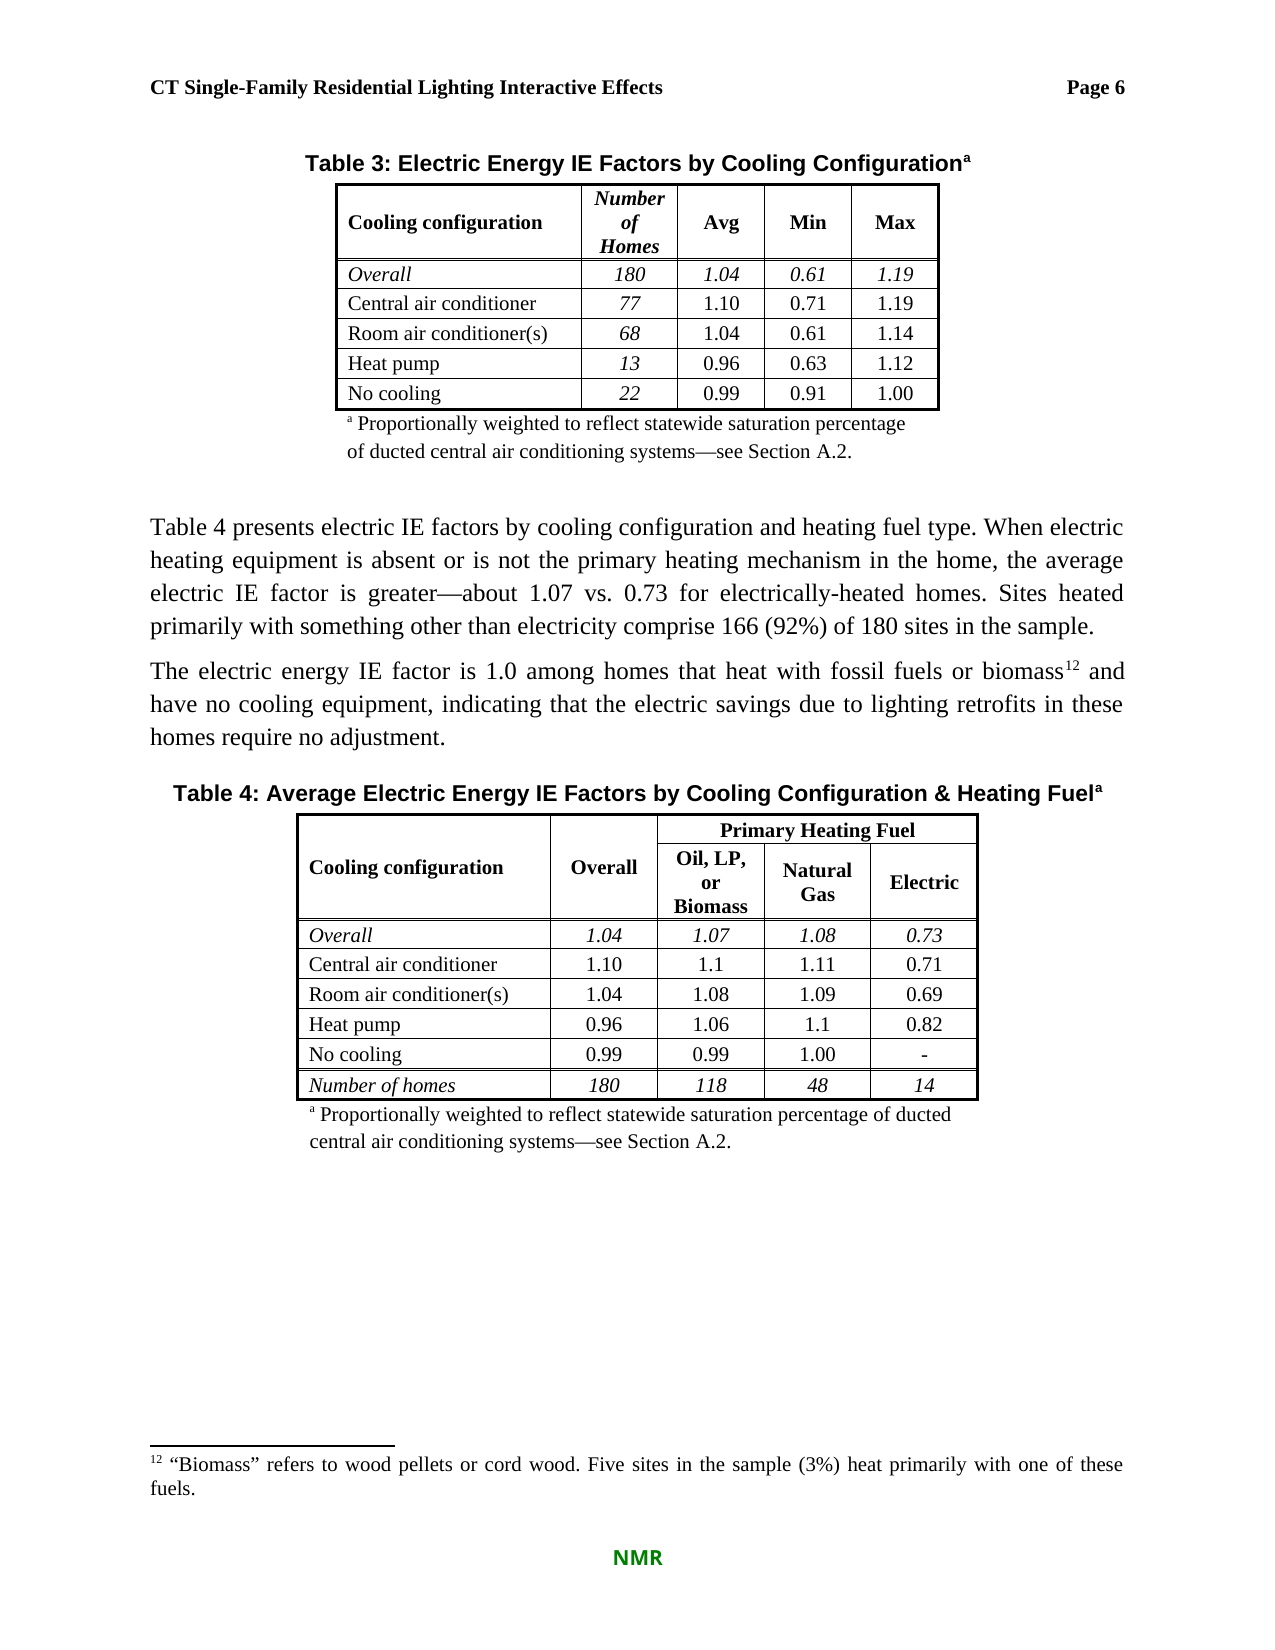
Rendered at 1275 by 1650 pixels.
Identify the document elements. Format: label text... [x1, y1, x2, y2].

table_header Cooling configuration [338, 186, 581, 258]
table_cell 180 [551, 1071, 657, 1098]
table_cell 68 [582, 319, 677, 348]
table_cell 180 [582, 261, 677, 288]
table_cell 0.63 [765, 349, 851, 378]
table_cell Central air conditioner [338, 289, 581, 318]
table_cell Heat pump [299, 1009, 550, 1038]
table_cell No cooling [299, 1039, 550, 1068]
table_header Overall [551, 816, 657, 918]
table_cell 1.10 [551, 949, 657, 978]
table_cell 1.08 [658, 979, 764, 1008]
table_cell 1.00 [765, 1039, 870, 1068]
table_header Min [765, 186, 851, 258]
table_cell 1.19 [852, 261, 937, 288]
table_cell 1.12 [852, 349, 937, 378]
text a Proportionally weighted to reflect statewide saturation percentage [347, 411, 1125, 435]
table_cell Central air conditioner [299, 949, 550, 978]
table_header Cooling configuration [299, 816, 550, 918]
table_cell 1.00 [852, 379, 937, 408]
table_cell 0.61 [765, 319, 851, 348]
table_cell 0.69 [871, 979, 976, 1008]
table_header Max [852, 186, 937, 258]
table_cell 0.91 [765, 379, 851, 408]
text central air conditioning systems—see Section A.2. [309, 1129, 1125, 1153]
table_header Number of Homes [582, 186, 677, 258]
table_cell 0.99 [658, 1039, 764, 1068]
table_cell Overall [338, 261, 581, 288]
table_cell Heat pump [338, 349, 581, 378]
table_cell 1.09 [765, 979, 870, 1008]
table_cell 1.08 [765, 921, 870, 948]
table_cell 48 [765, 1071, 870, 1098]
table_cell 0.73 [871, 921, 976, 948]
table_cell 1.10 [678, 289, 764, 318]
table_cell - [871, 1039, 976, 1068]
text The electric energy IE factor is 1.0 among homes that heat with fossil fuels or biomass and have no cooling equipment, indicating that the electric savings due to lighting retrofits in these homes require no adjustment. [150, 656, 1125, 751]
table_cell Oil, LP, or Biomass [658, 844, 764, 918]
table_cell 0.61 [765, 261, 851, 288]
table_header Avg [678, 186, 764, 258]
table_cell Room air conditioner(s) [299, 979, 550, 1008]
table_cell 0.71 [765, 289, 851, 318]
table_cell Overall [299, 921, 550, 948]
table_cell No cooling [338, 379, 581, 408]
table_cell 1.1 [765, 1009, 870, 1038]
table_cell 0.96 [551, 1009, 657, 1038]
table_cell 1.06 [658, 1009, 764, 1038]
table_cell 0.99 [551, 1039, 657, 1068]
table_cell 77 [582, 289, 677, 318]
table_cell 22 [582, 379, 677, 408]
text Table 4: Average Electric Energy IE Factors by Cooling Configuration & Heating Fuela [150, 780, 1125, 807]
table_cell 1.19 [852, 289, 937, 318]
table_cell 1.04 [551, 921, 657, 948]
table_cell 0.99 [678, 379, 764, 408]
table_cell 0.82 [871, 1009, 976, 1038]
table_cell 1.04 [678, 319, 764, 348]
text Table 3: Electric Energy IE Factors by Cooling Configurationa [150, 150, 1125, 176]
table_cell 14 [871, 1071, 976, 1098]
table_cell 1.14 [852, 319, 937, 348]
table_cell Natural Gas [765, 844, 870, 918]
table_cell Room air conditioner(s) [338, 319, 581, 348]
table_cell 118 [658, 1071, 764, 1098]
text Table 4 presents electric IE factors by cooling configuration and heating fuel type. When electric heating equipment is absent or is not the primary heating mechanism in the home, the average electric IE factor is greater—about 1.07 vs. 0.73 for electrically-heated homes. Sites heated primarily with something other than electricity comprise 166 (92%) of 180 sites in the sample. [150, 512, 1125, 639]
table_cell 0.96 [678, 349, 764, 378]
table_cell 1.07 [658, 921, 764, 948]
table_cell 1.11 [765, 949, 870, 978]
text of ducted central air conditioning systems—see Section A.2. [347, 439, 1125, 463]
table_cell Electric [871, 844, 976, 918]
table_cell 1.04 [551, 979, 657, 1008]
table_cell 13 [582, 349, 677, 378]
text a Proportionally weighted to reflect statewide saturation percentage of ducted [309, 1101, 1125, 1126]
table_cell 1.04 [678, 261, 764, 288]
table_cell Number of homes [299, 1071, 550, 1098]
table_header Primary Heating Fuel [658, 816, 976, 843]
table_cell 1.1 [658, 949, 764, 978]
table_cell 0.71 [871, 949, 976, 978]
